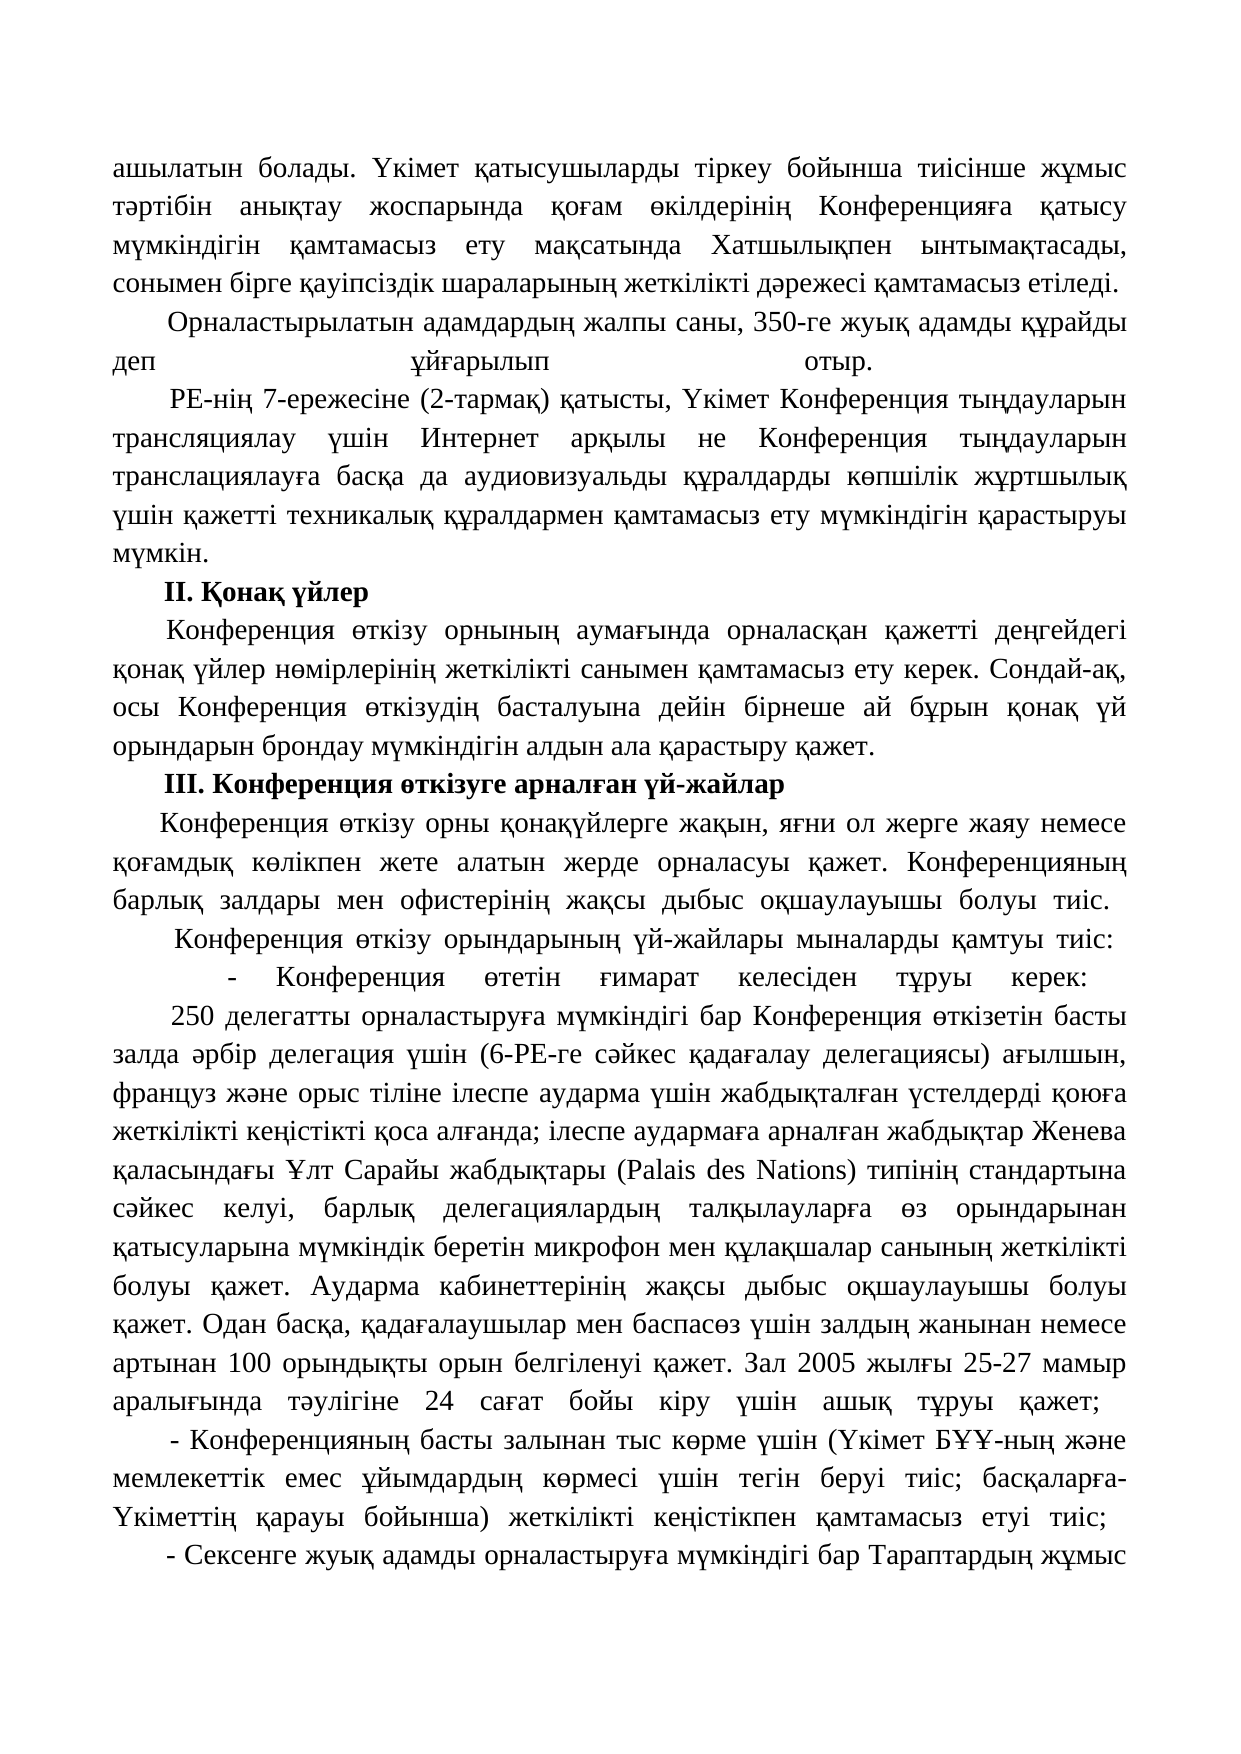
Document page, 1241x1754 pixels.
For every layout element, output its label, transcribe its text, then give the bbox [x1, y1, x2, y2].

text Конференция өткiзу орнының аумағында орналасқан қажеттi деңгейдегi қонақ үйлер нөмiрлерiнiң жеткiлiктi санымен қамтамасыз ету керек. Сондай-ақ, осы Конференция өткiзудiң басталуына дейiн бiрнеше ай бұрын қонақ үй орындарын брондау мүмкiндiгiн алдын ала қарастыру қажет. [112, 612, 1128, 762]
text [112, 150, 1128, 569]
text II. Қонақ үйлер [112, 574, 1128, 607]
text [112, 805, 1128, 1571]
text III. Конференция өткiзуге арналған үй-жайлар [112, 767, 1128, 800]
